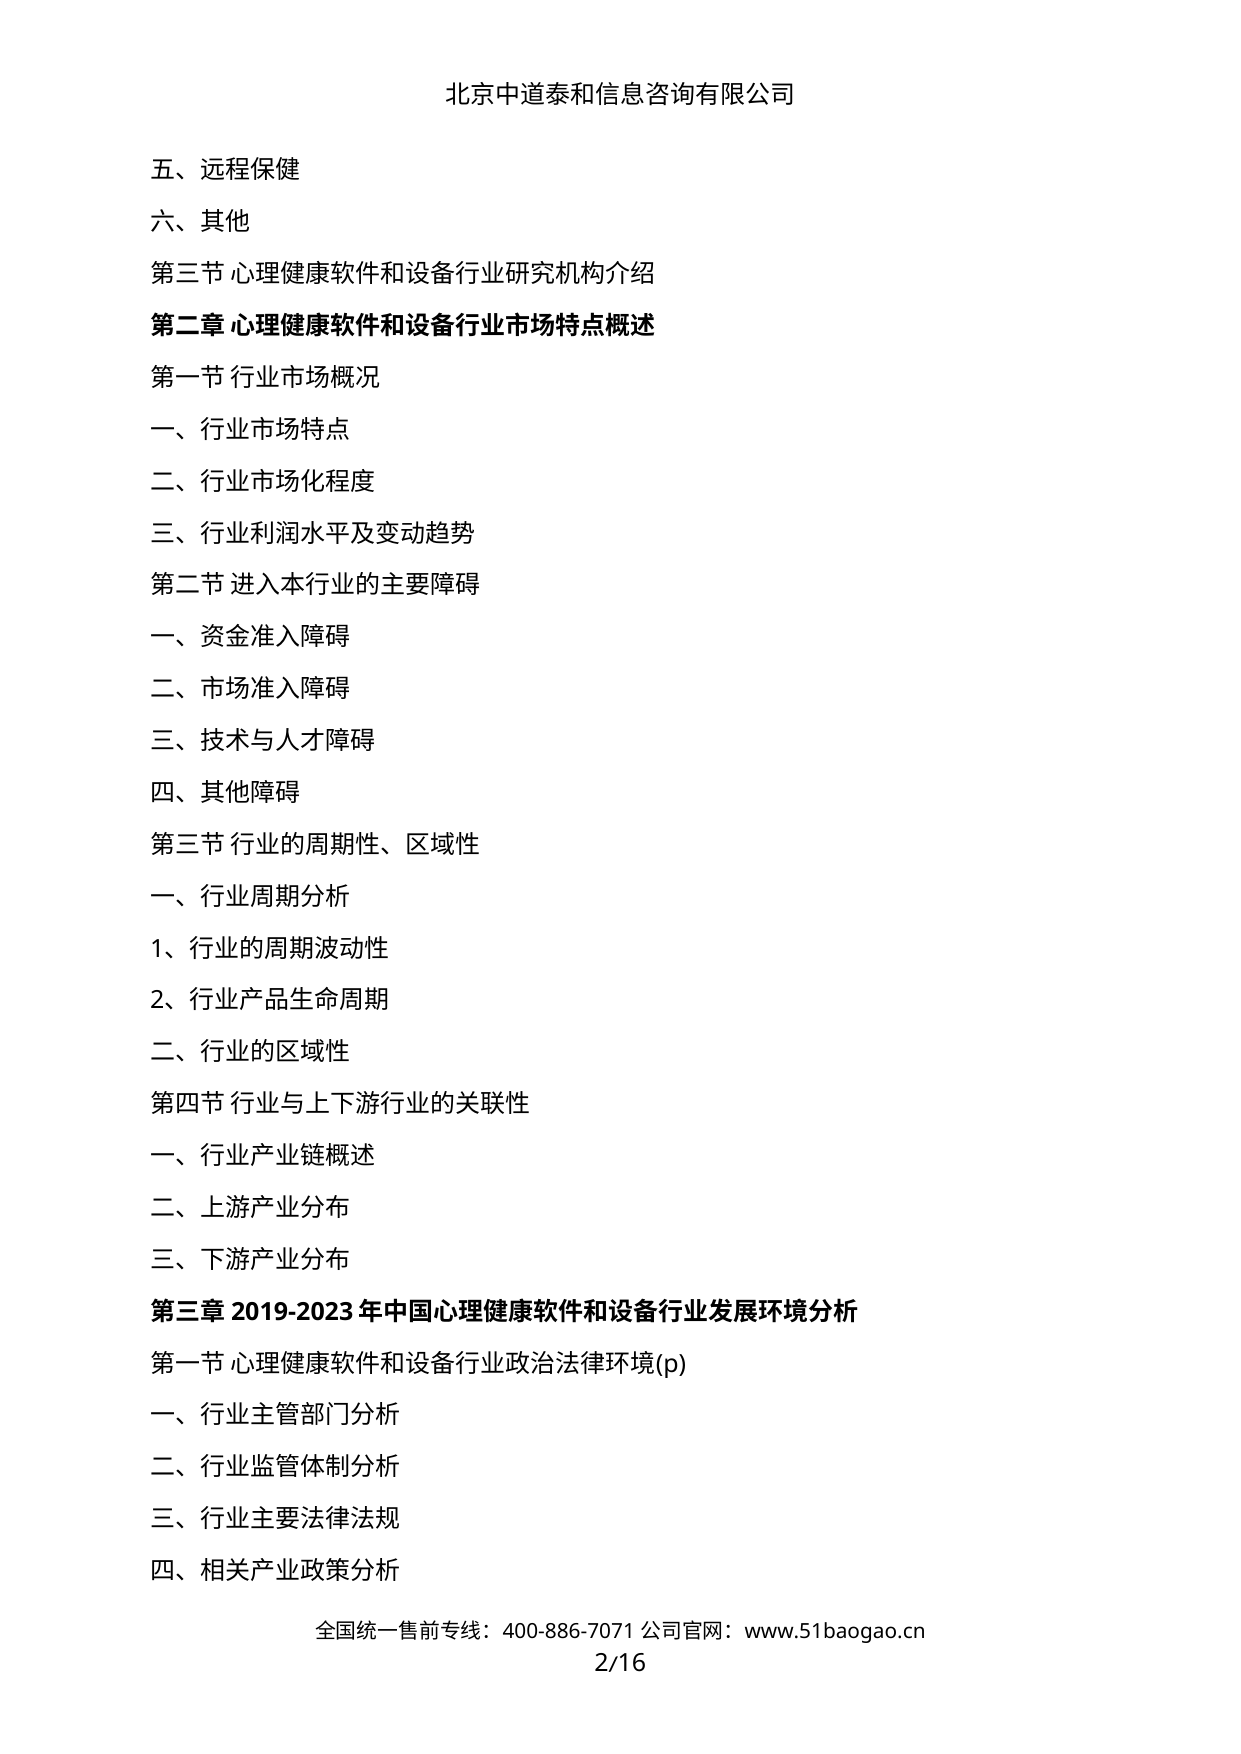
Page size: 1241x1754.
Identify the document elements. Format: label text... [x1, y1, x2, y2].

text 二、市场准入障碍 [150, 669, 1090, 705]
text 四、相关产业政策分析 [150, 1551, 1090, 1587]
text 第四节 行业与上下游行业的关联性 [150, 1084, 1090, 1120]
text 第三节 心理健康软件和设备行业研究机构介绍 [150, 254, 1090, 290]
text 第一节 行业市场概况 [150, 357, 1090, 394]
text 六、其他 [150, 202, 1090, 238]
text 第二节 进入本行业的主要障碍 [150, 565, 1090, 601]
text 一、行业市场特点 [150, 409, 1090, 446]
text 二、行业监管体制分析 [150, 1447, 1090, 1483]
text 一、资金准入障碍 [150, 617, 1090, 653]
text 三、行业主要法律法规 [150, 1499, 1090, 1535]
text 2、行业产品生命周期 [150, 980, 1090, 1016]
text 第三章 2019-2023年中国心理健康软件和设备行业发展环境分析 [150, 1291, 1090, 1327]
text 一、行业产业链概述 [150, 1136, 1090, 1172]
text 第一节 心理健康软件和设备行业政治法律环境(p) [150, 1343, 1090, 1379]
text 一、行业周期分析 [150, 876, 1090, 912]
text 一、行业主管部门分析 [150, 1395, 1090, 1431]
text 第三节 行业的周期性、区域性 [150, 824, 1090, 861]
text 二、行业的区域性 [150, 1032, 1090, 1068]
text 五、远程保健 [150, 150, 1090, 186]
text 二、行业市场化程度 [150, 461, 1090, 497]
text 第二章 心理健康软件和设备行业市场特点概述 [150, 306, 1090, 342]
text 三、行业利润水平及变动趋势 [150, 513, 1090, 549]
text 三、技术与人才障碍 [150, 721, 1090, 757]
text 二、上游产业分布 [150, 1187, 1090, 1224]
text 1、行业的周期波动性 [150, 928, 1090, 964]
text 三、下游产业分布 [150, 1239, 1090, 1276]
text 四、其他障碍 [150, 772, 1090, 809]
